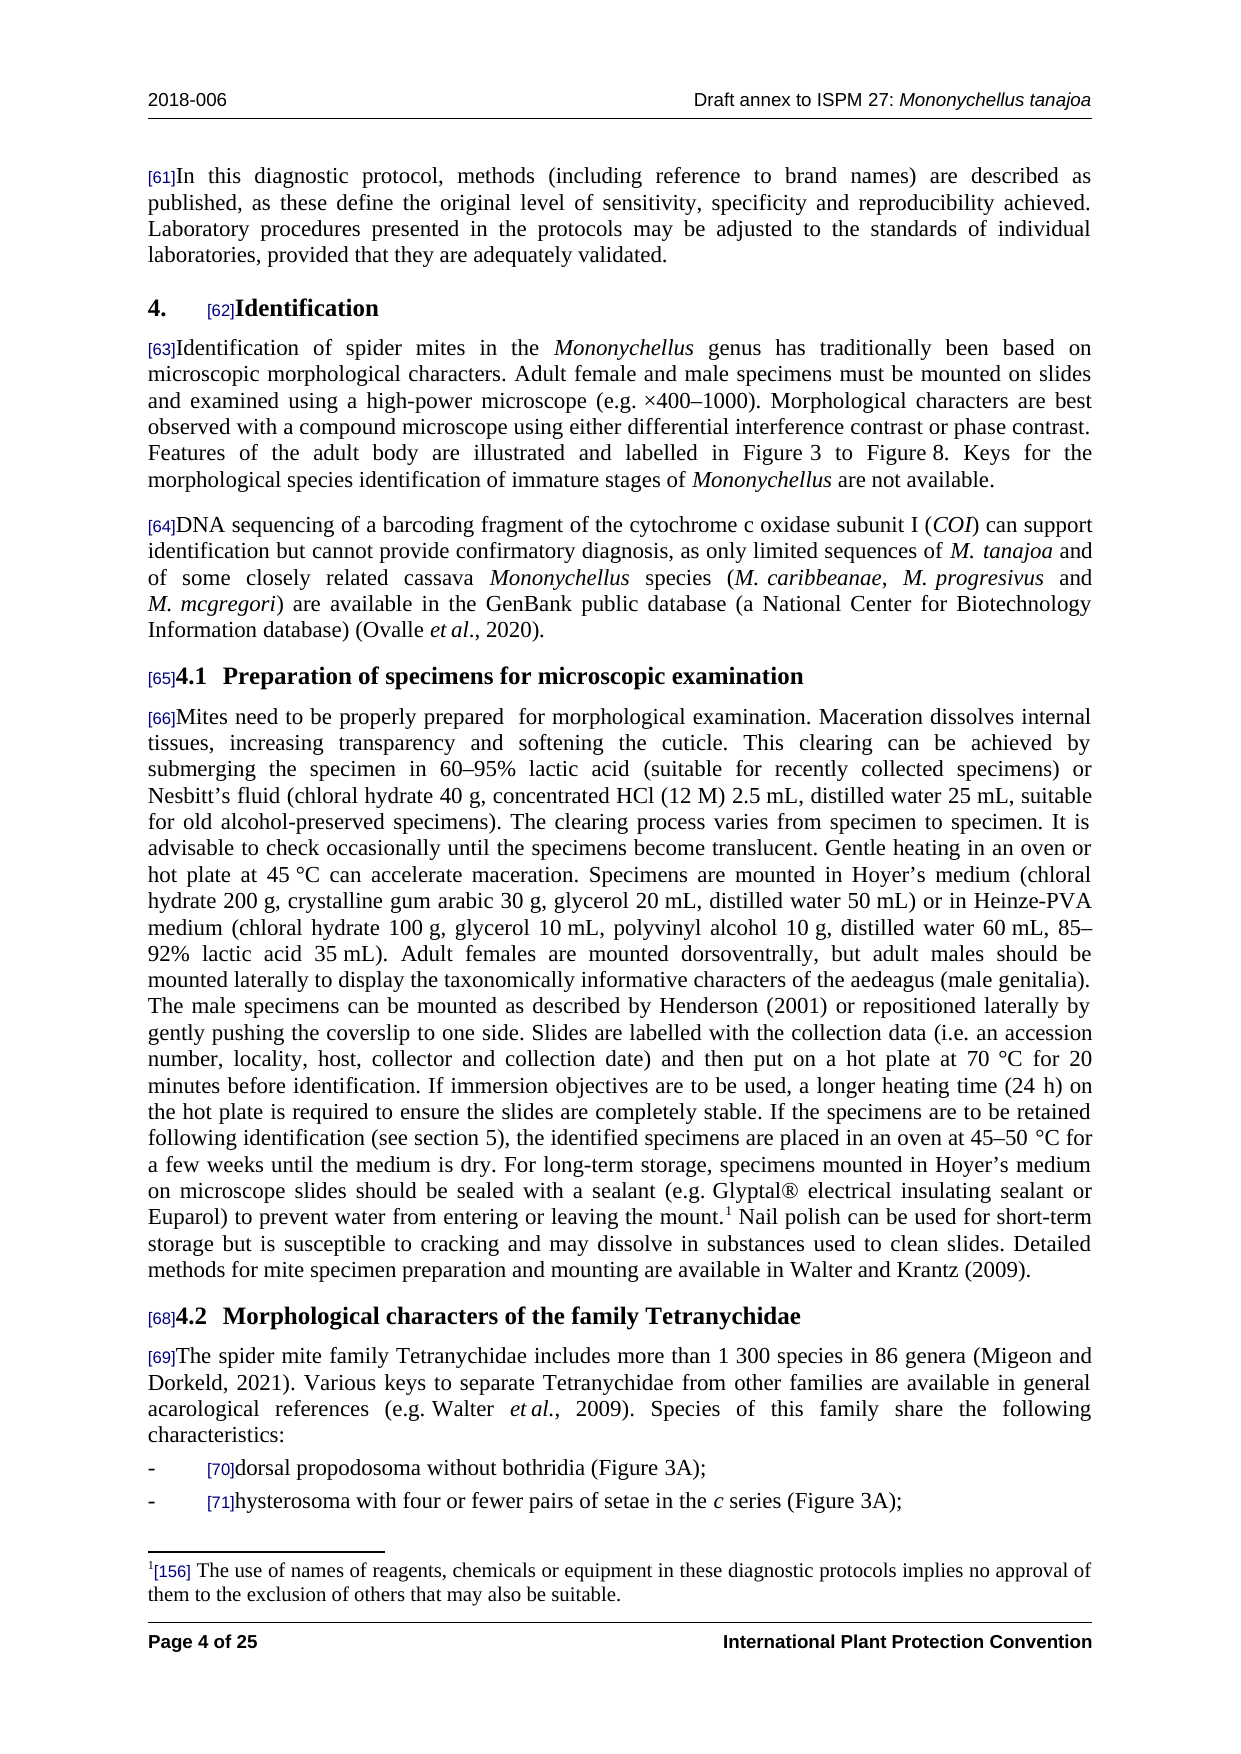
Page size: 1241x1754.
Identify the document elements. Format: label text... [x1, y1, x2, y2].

text [70]dorsal propodosoma without bothridia (Figure 3A); [148, 1454, 1092, 1481]
subtitle [65]4.1 Preparation of specimens for microscopic examination [148, 661, 1092, 690]
text [71]hysterosoma with four or fewer pairs of setae in the c series (Figure 3A); [148, 1487, 1092, 1513]
text [69]The spider mite family Tetranychidae includes more than 1 300 species in 86 genera (Migeon and Dorkeld, 2021). Various keys to separate Tetranychidae from other families are available in general acarological references (e.g. Walter et al., 2009). Species of this family share the following characteristics: [148, 1342, 1092, 1448]
text [61]In this diagnostic protocol, methods (including reference to brand names) are described as published, as these define the original level of sensitivity, specificity and reproducibility achieved. Laboratory procedures presented in the protocols may be adjusted to the standards of individual laboratories, provided that they are adequately validated. [148, 162, 1092, 268]
text [64]DNA sequencing of a barcoding fragment of the cytochrome c oxidase subunit I (COI) can support identification but cannot provide confirmatory diagnosis, as only limited sequences of M. tanajoa and of some closely related cassava Mononychellus species (M. caribbeanae, M. progresivus and M. mcgregori) are available in the GenBank public database (a National Center for Biotechnology Information database) (Ovalle et al., 2020). [148, 511, 1092, 643]
subtitle [68]4.2 Morphological characters of the family Tetranychidae [148, 1301, 1092, 1330]
text [63]Identification of spider mites in the Mononychellus genus has traditionally been based on microscopic morphological characters. Adult female and male specimens must be mounted on slides and examined using a high-power microscope (e.g. ×400–1000). Morphological characters are best observed with a compound microscope using either differential interference contrast or phase contrast. Features of the adult body are illustrated and labelled in Figure 3 to Figure 8. Keys for the morphological species identification of immature stages of Mononychellus are not available. [148, 334, 1092, 492]
subtitle [62]Identification [148, 293, 1092, 322]
text [66]Mites need to be properly prepared for morphological examination. Maceration dissolves internal tissues, increasing transparency and softening the cuticle. This clearing can be achieved by submerging the specimen in 60–95% lactic acid (suitable for recently collected specimens) or Nesbitt’s fluid (chloral hydrate 40 g, concentrated HCl (12 M) 2.5 mL, distilled water 25 mL, suitable for old alcohol-preserved specimens). The clearing process varies from specimen to specimen. It is advisable to check occasionally until the specimens become translucent. Gentle heating in an oven or hot plate at 45 °C can accelerate maceration. Specimens are mounted in Hoyer’s medium (chloral hydrate 200 g, crystalline gum arabic 30 g, glycerol 20 mL, distilled water 50 mL) or in Heinze-PVA medium (chloral hydrate 100 g, glycerol 10 mL, polyvinyl alcohol 10 g, distilled water 60 mL, 85–92% lactic acid 35 mL). Adult females are mounted dorsoventrally, but adult males should be mounted laterally to display the taxonomically informative characters of the aedeagus (male genitalia). The male specimens can be mounted as described by Henderson (2001) or repositioned laterally by gently pushing the coverslip to one side. Slides are labelled with the collection data (i.e. an accession number, locality, host, collector and collection date) and then put on a hot plate at 70 °C for 20 minutes before identification. If immersion objectives are to be used, a longer heating time (24 h) on the hot plate is required to ensure the slides are completely stable. If the specimens are to be retained following identification (see section 5), the identified specimens are placed in an oven at 45–50 °C for a few weeks until the medium is dry. For long-term storage, specimens mounted in Hoyer’s medium on microscope slides should be sealed with a sealant (e.g. Glyptal® electrical insulating sealant or Euparol) to prevent water from entering or leaving the mount. Nail polish can be used for short-term storage but is susceptible to cracking and may dissolve in substances used to clean slides. Detailed methods for mite specimen preparation and mounting are available in Walter and Krantz (2009). [148, 703, 1092, 1282]
